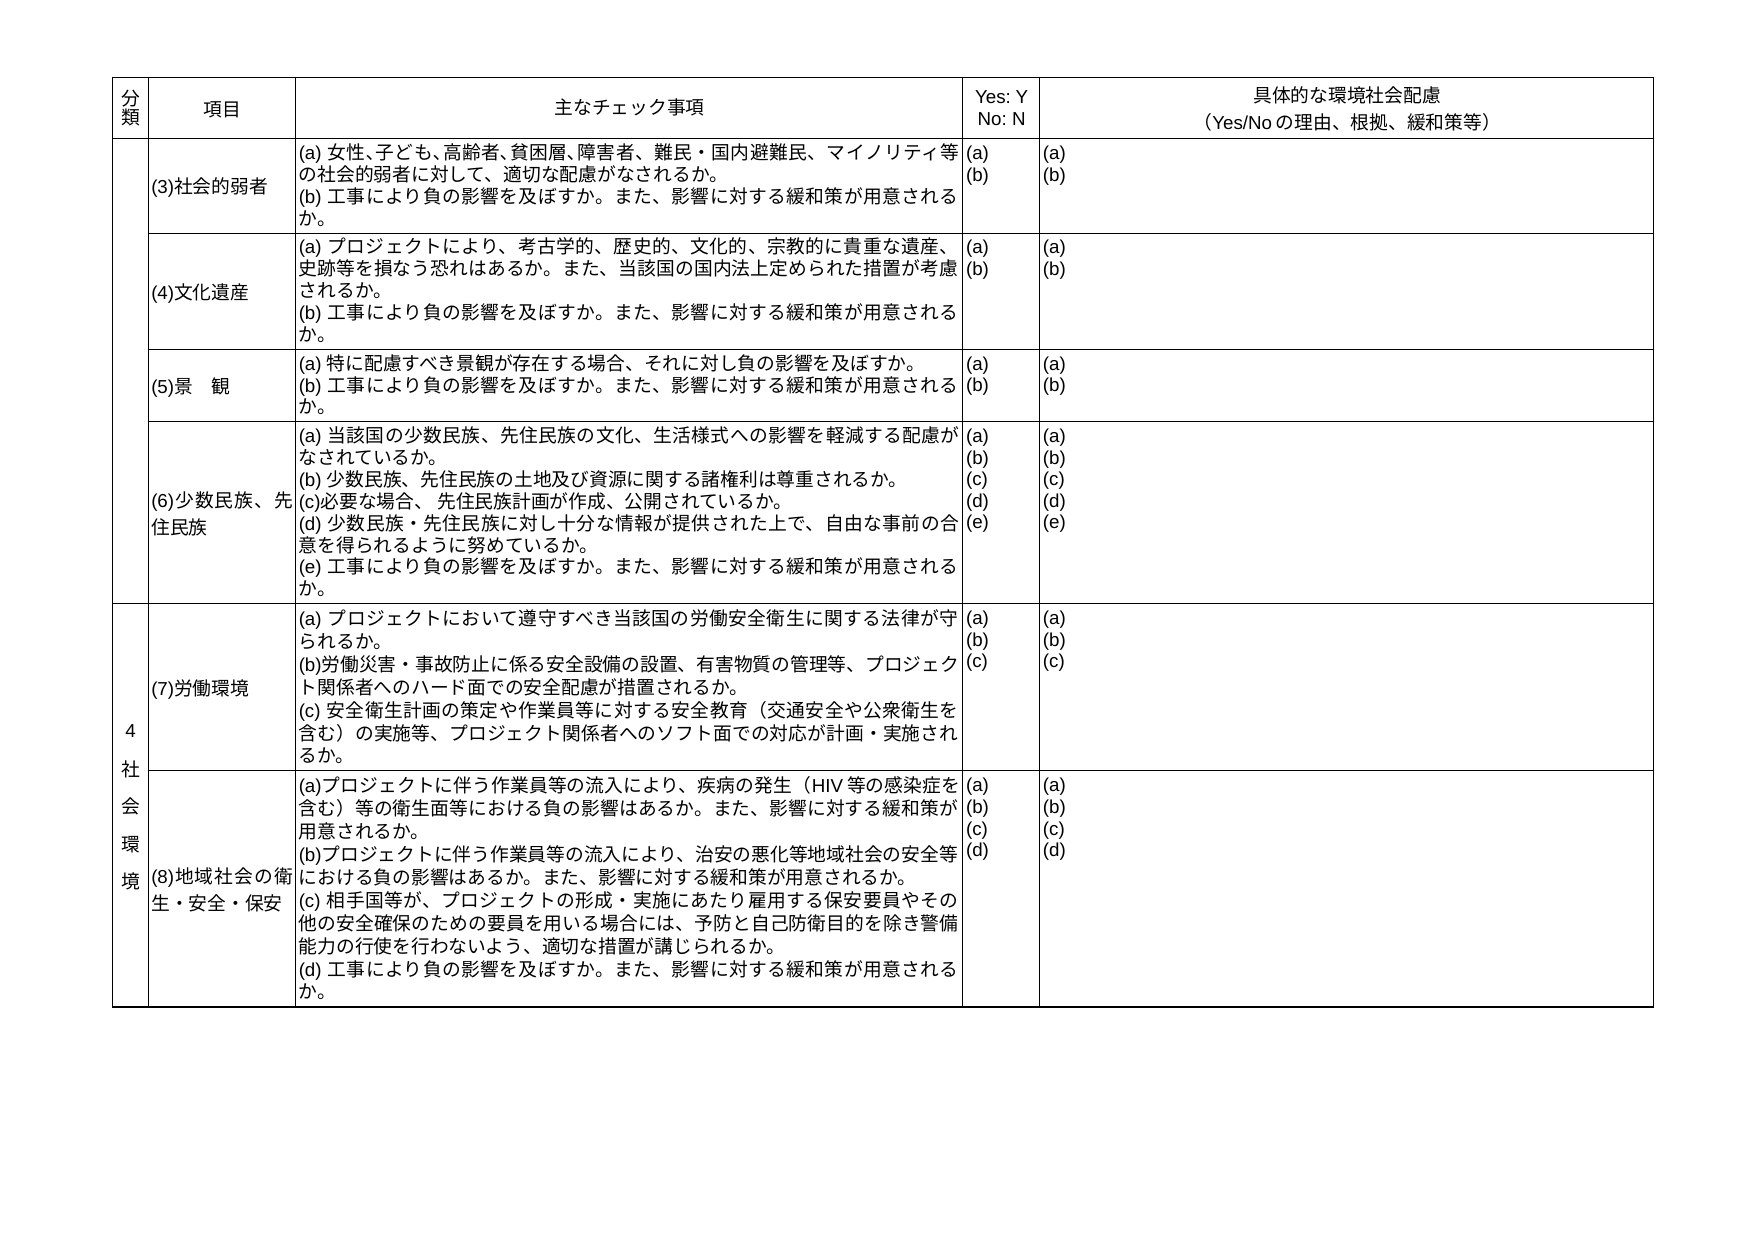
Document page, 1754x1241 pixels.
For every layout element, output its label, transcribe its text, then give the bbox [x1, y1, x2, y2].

table_cell (a) (b) (c) [1040, 604, 1653, 770]
table_cell (a) プロジェクトにより、考古学的、歴史的、文化的、宗教的に貴重な遺産、史跡等を損なう恐れはあるか。また、当該国の国内法上定められた措置が考慮されるか。 (b) 工事により負の影響を及ぼすか。また、影響に対する緩和策が用意されるか。 [296, 234, 962, 349]
table_header 分類 [113, 78, 148, 138]
table_cell (a) (b) (c) (d) (e) [963, 422, 1039, 603]
table_cell (a) 当該国の少数民族、先住民族の文化、生活様式への影響を軽減する配慮がなされているか。 (b) 少数民族、先住民族の土地及び資源に関する諸権利は尊重されるか。 (c)必要な場合、 先住民族計画が作成、公開されているか。 (d) 少数民族・先住民族に対し十分な情報が提供された上で、自由な事前の合意を得られるように努めているか。 (e) 工事により負の影響を及ぼすか。また、影響に対する緩和策が用意されるか。 [296, 422, 962, 603]
table_cell (a) (b) [963, 350, 1039, 421]
table_cell 4 社 会 環 境 [113, 604, 148, 1006]
table_cell (a) (b) (c) [963, 604, 1039, 770]
table_cell (a) 特に配慮すべき景観が存在する場合、それに対し負の影響を及ぼすか。 (b) 工事により負の影響を及ぼすか。また、影響に対する緩和策が用意されるか。 [296, 350, 962, 421]
table_cell (4)文化遺産 [149, 234, 295, 349]
table_cell (a) (b) [1040, 350, 1653, 421]
table_cell (5)景 観 [149, 350, 295, 421]
table_cell (6)少数民族、先住民族 [149, 422, 295, 603]
table_cell (a) (b) (c) (d) [1040, 771, 1653, 1006]
table_cell (a) (b) [1040, 234, 1653, 349]
table_header 主なチェック事項 [296, 78, 962, 138]
table_cell (8)地域社会の衛生・安全・保安 [149, 771, 295, 1006]
table_cell (7)労働環境 [149, 604, 295, 770]
table_cell (a) (b) [963, 139, 1039, 232]
table_header 項目 [149, 78, 295, 138]
table_cell (3)社会的弱者 [149, 139, 295, 232]
table_cell (a) 女性､子ども､高齢者､貧困層､障害者、難民・国内避難民、マイノリティ等の社会的弱者に対して、適切な配慮がなされるか。 (b) 工事により負の影響を及ぼすか。また、影響に対する緩和策が用意されるか。 [296, 139, 962, 232]
table_header 具体的な環境社会配慮 （Yes/Noの理由、根拠、緩和策等） [1040, 78, 1653, 138]
table_cell (a) (b) (c) (d) (e) [1040, 422, 1653, 603]
table_cell (a) (b) [1040, 139, 1653, 232]
table_cell (a) (b) [963, 234, 1039, 349]
table_header Yes: Y No: N [963, 78, 1039, 138]
table_cell (a)プロジェクトに伴う作業員等の流入により、疾病の発生（HIV等の感染症を含む）等の衛生面等における負の影響はあるか。また、影響に対する緩和策が用意されるか。 (b)プロジェクトに伴う作業員等の流入により、治安の悪化等地域社会の安全等における負の影響はあるか。また、影響に対する緩和策が用意されるか。 (c) 相手国等が、プロジェクトの形成・実施にあたり雇用する保安要員やその他の安全確保のための要員を用いる場合には、予防と自己防衛目的を除き警備能力の行使を行わないよう、適切な措置が講じられるか。 (d) 工事により負の影響を及ぼすか。また、影響に対する緩和策が用意されるか。 [296, 771, 962, 1006]
table_cell (a) プロジェクトにおいて遵守すべき当該国の労働安全衛生に関する法律が守られるか。 (b)労働災害・事故防止に係る安全設備の設置、有害物質の管理等、プロジェクト関係者へのハード面での安全配慮が措置されるか。 (c) 安全衛生計画の策定や作業員等に対する安全教育（交通安全や公衆衛生を含む）の実施等、プロジェクト関係者へのソフト面での対応が計画・実施されるか。 [296, 604, 962, 770]
table_cell (a) (b) (c) (d) [963, 771, 1039, 1006]
